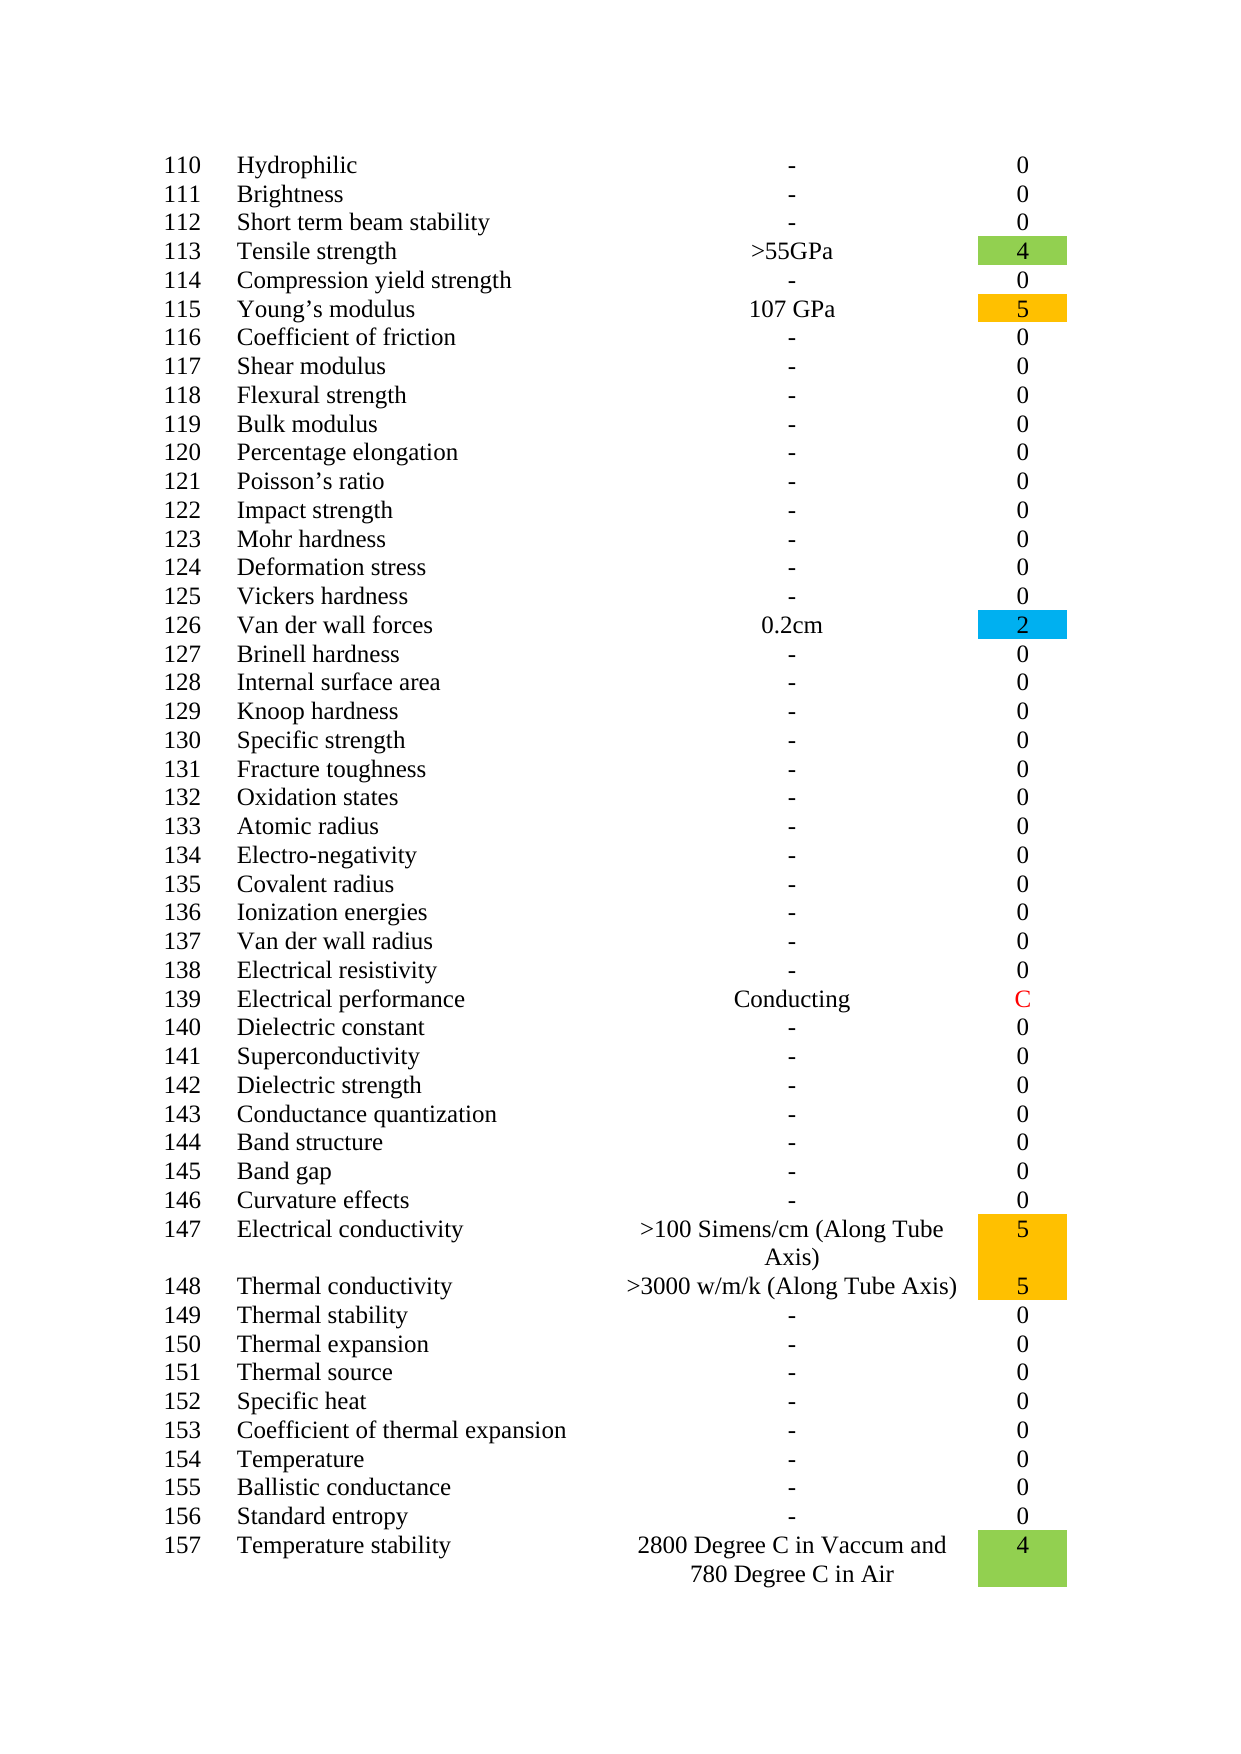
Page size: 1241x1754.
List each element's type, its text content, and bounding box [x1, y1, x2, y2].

table_cell Brinell hardness [225, 639, 605, 667]
table_cell - [605, 840, 978, 869]
table_cell Impact strength [225, 495, 605, 524]
table_cell Standard entropy [225, 1501, 605, 1530]
table_cell 0 [978, 869, 1067, 897]
table_cell 156 [139, 1501, 225, 1530]
table_cell - [605, 524, 978, 552]
table_cell Shear modulus [225, 351, 605, 380]
table_cell 4 [978, 236, 1067, 265]
table_cell 151 [139, 1358, 225, 1386]
table_cell Oxidation states [225, 783, 605, 811]
table_cell - [605, 1185, 978, 1214]
table_cell 153 [139, 1415, 225, 1444]
table_cell 0 [978, 668, 1067, 696]
table_cell 129 [139, 696, 225, 725]
table_cell - [605, 438, 978, 466]
table_cell 0 [978, 351, 1067, 380]
table_cell - [605, 323, 978, 351]
table_cell - [605, 696, 978, 725]
table_cell - [605, 208, 978, 236]
table_cell - [605, 783, 978, 811]
table_cell Mohr hardness [225, 524, 605, 552]
table_cell 2 [978, 610, 1067, 639]
table_cell 0 [978, 438, 1067, 466]
table_cell 4 [978, 1530, 1067, 1587]
table_cell 0 [978, 208, 1067, 236]
table_cell 140 [139, 1013, 225, 1041]
table_cell - [605, 1156, 978, 1185]
table_cell 0.2cm [605, 610, 978, 639]
table_cell - [605, 926, 978, 955]
table_cell 122 [139, 495, 225, 524]
table_cell - [605, 639, 978, 667]
table_cell 0 [978, 1128, 1067, 1156]
table_cell 0 [978, 898, 1067, 926]
table_cell 121 [139, 466, 225, 495]
table_cell Thermal expansion [225, 1329, 605, 1357]
table_cell 0 [978, 553, 1067, 581]
table_cell Van der wall forces [225, 610, 605, 639]
table_cell - [605, 466, 978, 495]
table_cell >3000 w/m/k (Along Tube Axis) [605, 1271, 978, 1300]
table_cell 118 [139, 380, 225, 409]
table_cell 0 [978, 323, 1067, 351]
table_cell 112 [139, 208, 225, 236]
table_cell Ballistic conductance [225, 1473, 605, 1501]
table_cell Thermal source [225, 1358, 605, 1386]
table_cell 0 [978, 754, 1067, 782]
table_cell 0 [978, 639, 1067, 667]
table_cell Band gap [225, 1156, 605, 1185]
table_cell Percentage elongation [225, 438, 605, 466]
table_cell 0 [978, 1013, 1067, 1041]
table_cell 0 [978, 811, 1067, 840]
table_cell 0 [978, 409, 1067, 437]
table_cell 147 [139, 1214, 225, 1271]
table_cell Compression yield strength [225, 265, 605, 294]
table_cell Superconductivity [225, 1041, 605, 1070]
table_cell - [605, 1128, 978, 1156]
table_cell 0 [978, 380, 1067, 409]
table_cell 139 [139, 984, 225, 1012]
table_cell - [605, 869, 978, 897]
table_cell 0 [978, 725, 1067, 754]
table_cell - [605, 581, 978, 610]
table_cell 135 [139, 869, 225, 897]
table_cell 0 [978, 1501, 1067, 1530]
table_cell - [605, 495, 978, 524]
table_cell - [605, 150, 978, 179]
table_cell C [978, 984, 1067, 1012]
table_cell - [605, 1358, 978, 1386]
table_cell 127 [139, 639, 225, 667]
table_cell 152 [139, 1386, 225, 1415]
table_cell Atomic radius [225, 811, 605, 840]
table_cell 145 [139, 1156, 225, 1185]
table_cell - [605, 553, 978, 581]
table_cell Hydrophilic [225, 150, 605, 179]
table_cell - [605, 1415, 978, 1444]
table_cell 0 [978, 1041, 1067, 1070]
table_cell Dielectric strength [225, 1070, 605, 1099]
table_cell 144 [139, 1128, 225, 1156]
table_cell 0 [978, 840, 1067, 869]
table_cell Curvature effects [225, 1185, 605, 1214]
table_cell Specific strength [225, 725, 605, 754]
table_cell 0 [978, 265, 1067, 294]
table_cell 111 [139, 179, 225, 207]
table_cell >100 Simens/cm (Along Tube Axis) [605, 1214, 978, 1271]
table_cell 5 [978, 294, 1067, 322]
table_cell Temperature [225, 1444, 605, 1472]
table_cell 149 [139, 1300, 225, 1329]
table_cell 132 [139, 783, 225, 811]
table_cell - [605, 1329, 978, 1357]
table_cell Electrical performance [225, 984, 605, 1012]
table_cell - [605, 1473, 978, 1501]
table_cell 150 [139, 1329, 225, 1357]
table_cell 157 [139, 1530, 225, 1587]
table_cell 125 [139, 581, 225, 610]
table_cell 0 [978, 783, 1067, 811]
table_cell 0 [978, 466, 1067, 495]
table_cell 136 [139, 898, 225, 926]
table_cell 113 [139, 236, 225, 265]
table_cell 154 [139, 1444, 225, 1472]
table_cell 0 [978, 581, 1067, 610]
table_cell 0 [978, 926, 1067, 955]
table_cell - [605, 1300, 978, 1329]
table_cell 138 [139, 955, 225, 984]
table_cell 128 [139, 668, 225, 696]
table_cell Coefficient of thermal expansion [225, 1415, 605, 1444]
table_cell Thermal stability [225, 1300, 605, 1329]
table_cell 119 [139, 409, 225, 437]
table_cell - [605, 1386, 978, 1415]
table_cell 0 [978, 1415, 1067, 1444]
table_cell 115 [139, 294, 225, 322]
table_cell 143 [139, 1099, 225, 1127]
table_cell 120 [139, 438, 225, 466]
table_cell - [605, 265, 978, 294]
table_cell Internal surface area [225, 668, 605, 696]
table_cell - [605, 668, 978, 696]
table_cell Dielectric constant [225, 1013, 605, 1041]
table_cell - [605, 1041, 978, 1070]
table_cell 0 [978, 524, 1067, 552]
table_cell 0 [978, 1329, 1067, 1357]
table_cell 114 [139, 265, 225, 294]
table_cell Temperature stability [225, 1530, 605, 1587]
table_cell Deformation stress [225, 553, 605, 581]
table_cell 126 [139, 610, 225, 639]
table_cell Tensile strength [225, 236, 605, 265]
table_cell Flexural strength [225, 380, 605, 409]
table_cell 133 [139, 811, 225, 840]
table_cell 0 [978, 1300, 1067, 1329]
table_cell - [605, 1099, 978, 1127]
table_cell - [605, 754, 978, 782]
table_cell 131 [139, 754, 225, 782]
table_cell 5 [978, 1271, 1067, 1300]
table_cell Van der wall radius [225, 926, 605, 955]
table_cell 0 [978, 1386, 1067, 1415]
table_cell 117 [139, 351, 225, 380]
table_cell 0 [978, 1358, 1067, 1386]
table_cell Short term beam stability [225, 208, 605, 236]
table_cell Electrical conductivity [225, 1214, 605, 1271]
table_cell Knoop hardness [225, 696, 605, 725]
table_cell 141 [139, 1041, 225, 1070]
table_cell 110 [139, 150, 225, 179]
table_cell 155 [139, 1473, 225, 1501]
table_cell Band structure [225, 1128, 605, 1156]
table_cell Vickers hardness [225, 581, 605, 610]
table_cell 116 [139, 323, 225, 351]
table_cell 0 [978, 1444, 1067, 1472]
table_cell >55GPa [605, 236, 978, 265]
table_cell Young’s modulus [225, 294, 605, 322]
table_cell 148 [139, 1271, 225, 1300]
table_cell 0 [978, 1070, 1067, 1099]
table_cell - [605, 725, 978, 754]
table_cell Ionization energies [225, 898, 605, 926]
table_cell 134 [139, 840, 225, 869]
table_cell - [605, 351, 978, 380]
table_cell Electro-negativity [225, 840, 605, 869]
table_cell 123 [139, 524, 225, 552]
table_cell 0 [978, 955, 1067, 984]
table_cell Electrical resistivity [225, 955, 605, 984]
table_cell 0 [978, 495, 1067, 524]
table_cell Conducting [605, 984, 978, 1012]
table_cell 0 [978, 696, 1067, 725]
table_cell - [605, 409, 978, 437]
table_cell - [605, 380, 978, 409]
table_cell 130 [139, 725, 225, 754]
table_cell 142 [139, 1070, 225, 1099]
table_cell - [605, 1070, 978, 1099]
table_cell 0 [978, 1099, 1067, 1127]
table_cell Poisson’s ratio [225, 466, 605, 495]
table_cell 137 [139, 926, 225, 955]
table_cell 146 [139, 1185, 225, 1214]
table_cell - [605, 955, 978, 984]
table_cell - [605, 1444, 978, 1472]
table_cell Thermal conductivity [225, 1271, 605, 1300]
table_cell 0 [978, 150, 1067, 179]
table_cell Coefficient of friction [225, 323, 605, 351]
table_cell 0 [978, 1473, 1067, 1501]
table_cell 2800 Degree C in Vaccum and 780 Degree C in Air [605, 1530, 978, 1587]
table_cell 107 GPa [605, 294, 978, 322]
table_cell Bulk modulus [225, 409, 605, 437]
table_cell - [605, 179, 978, 207]
table_cell 5 [978, 1214, 1067, 1271]
table_cell 0 [978, 1185, 1067, 1214]
table_cell 124 [139, 553, 225, 581]
table_cell Fracture toughness [225, 754, 605, 782]
table_cell - [605, 898, 978, 926]
table_cell 0 [978, 179, 1067, 207]
table_cell Covalent radius [225, 869, 605, 897]
table_cell Conductance quantization [225, 1099, 605, 1127]
table_cell Brightness [225, 179, 605, 207]
table_cell 0 [978, 1156, 1067, 1185]
table_cell - [605, 1013, 978, 1041]
table_cell Specific heat [225, 1386, 605, 1415]
table_cell - [605, 811, 978, 840]
table_cell - [605, 1501, 978, 1530]
